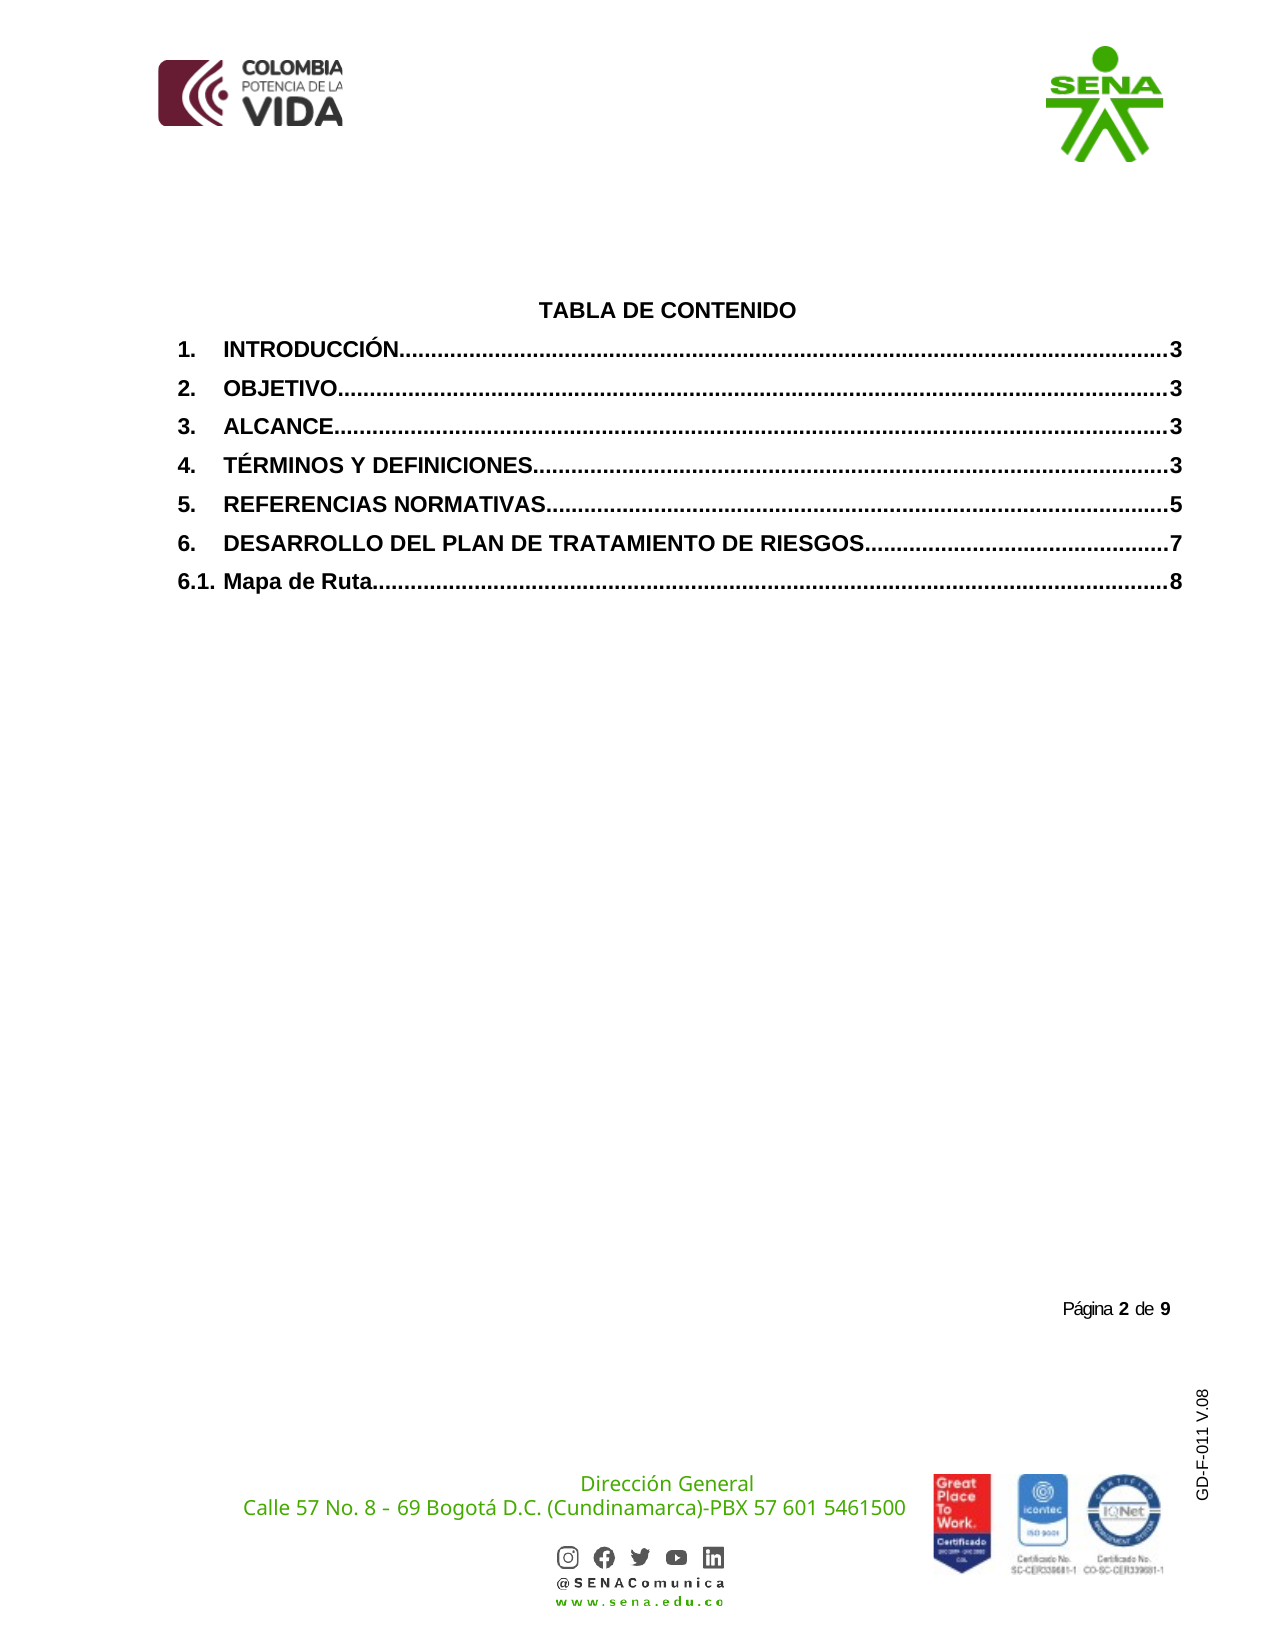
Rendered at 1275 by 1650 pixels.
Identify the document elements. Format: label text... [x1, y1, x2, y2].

text Página 2 de 9 [158, 1295, 1172, 1320]
text TABLA DE CONTENIDO [222, 297, 1113, 323]
picture [158, 60, 343, 126]
picture [557, 1546, 724, 1590]
picture [556, 1596, 723, 1606]
picture [933, 1474, 1164, 1575]
